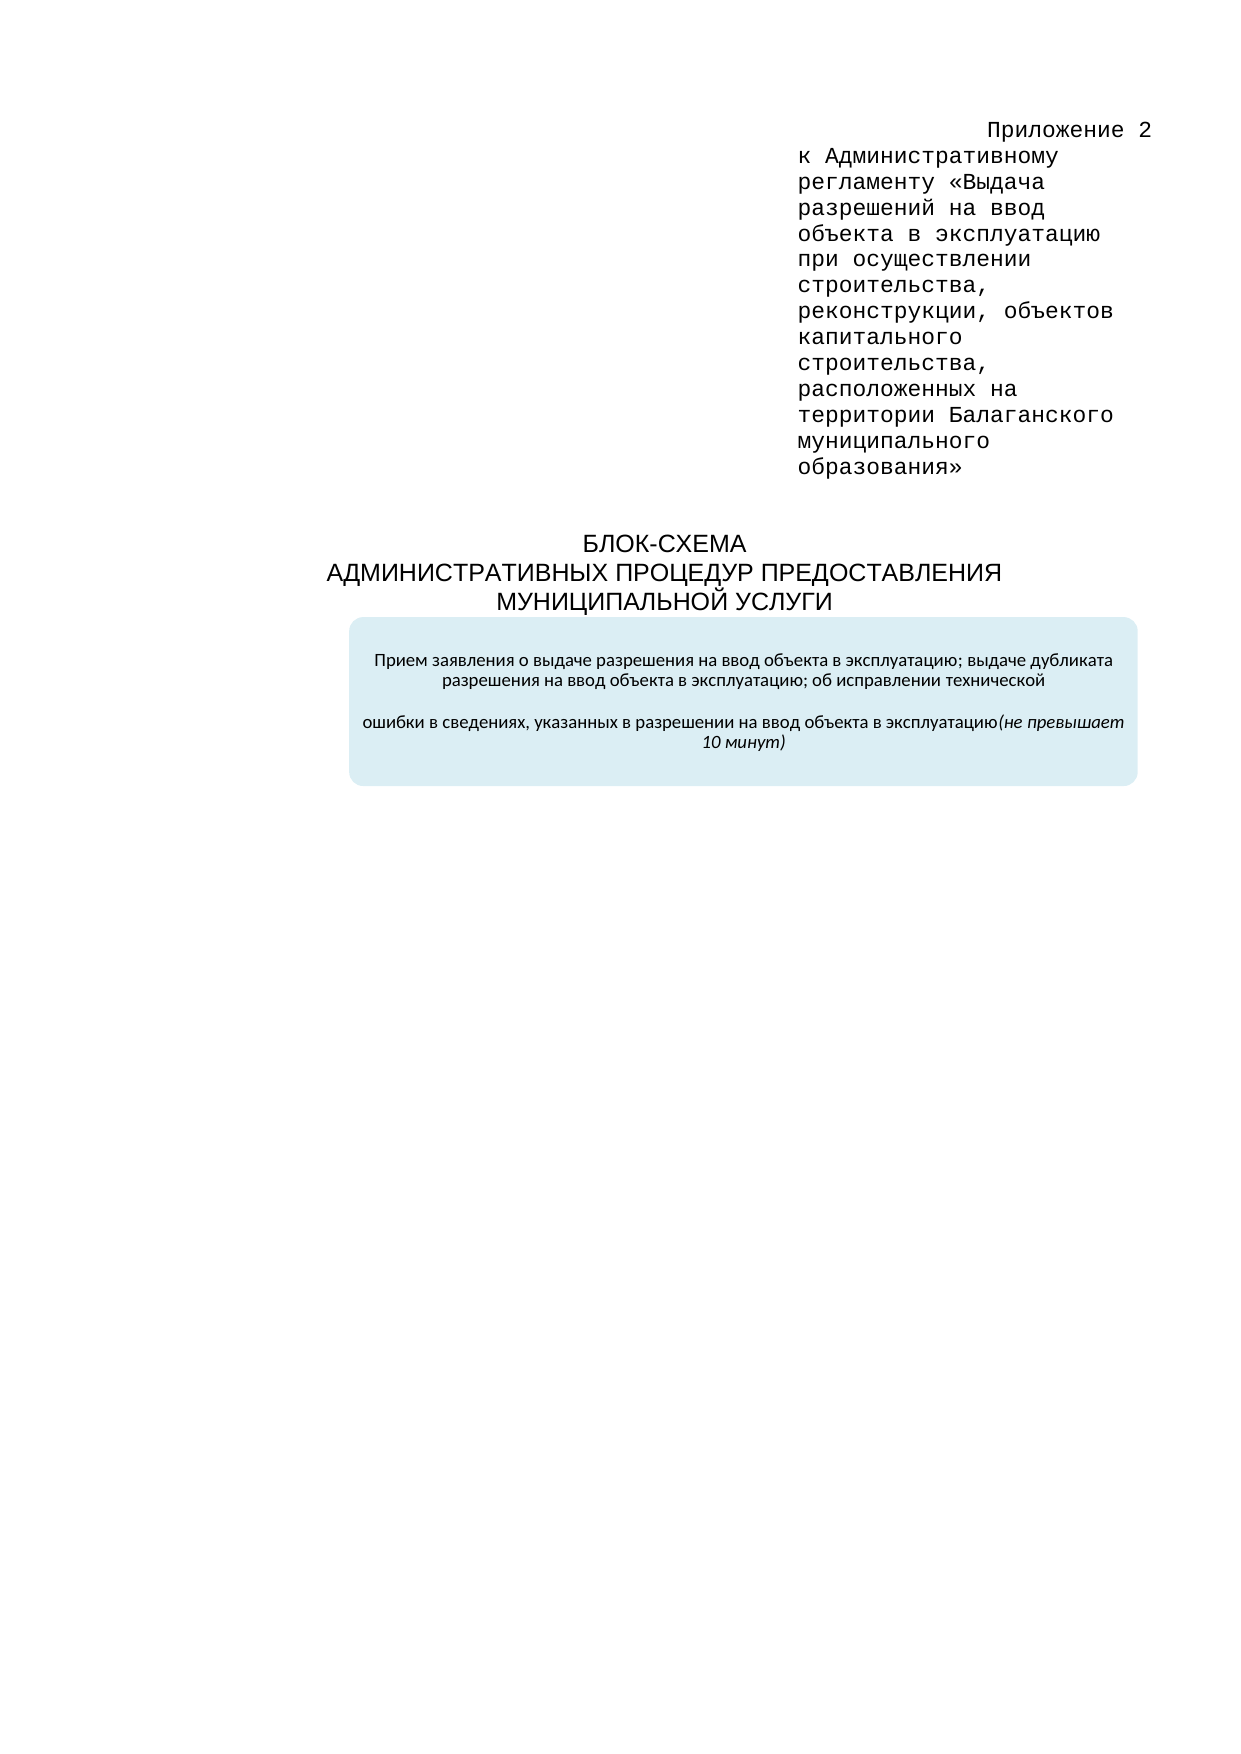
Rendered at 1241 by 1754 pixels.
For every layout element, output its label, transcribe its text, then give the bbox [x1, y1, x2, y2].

text АДМИНИСТРАТИВНЫХ ПРОЦЕДУР ПРЕДОСТАВЛЕНИЯ [177, 558, 1152, 587]
text к Административному регламенту «Выдача разрешений на ввод объекта в эксплуатацию при осуществлении строительства, реконструкции, объектов капитального строительства, расположенных на территории Балаганского муниципального образования» [797, 144, 1152, 481]
text Приложение 2 [797, 118, 1152, 144]
text МУНИЦИПАЛЬНОЙ УСЛУГИ [177, 587, 1152, 615]
text БЛОК-СХЕМА [177, 529, 1152, 558]
